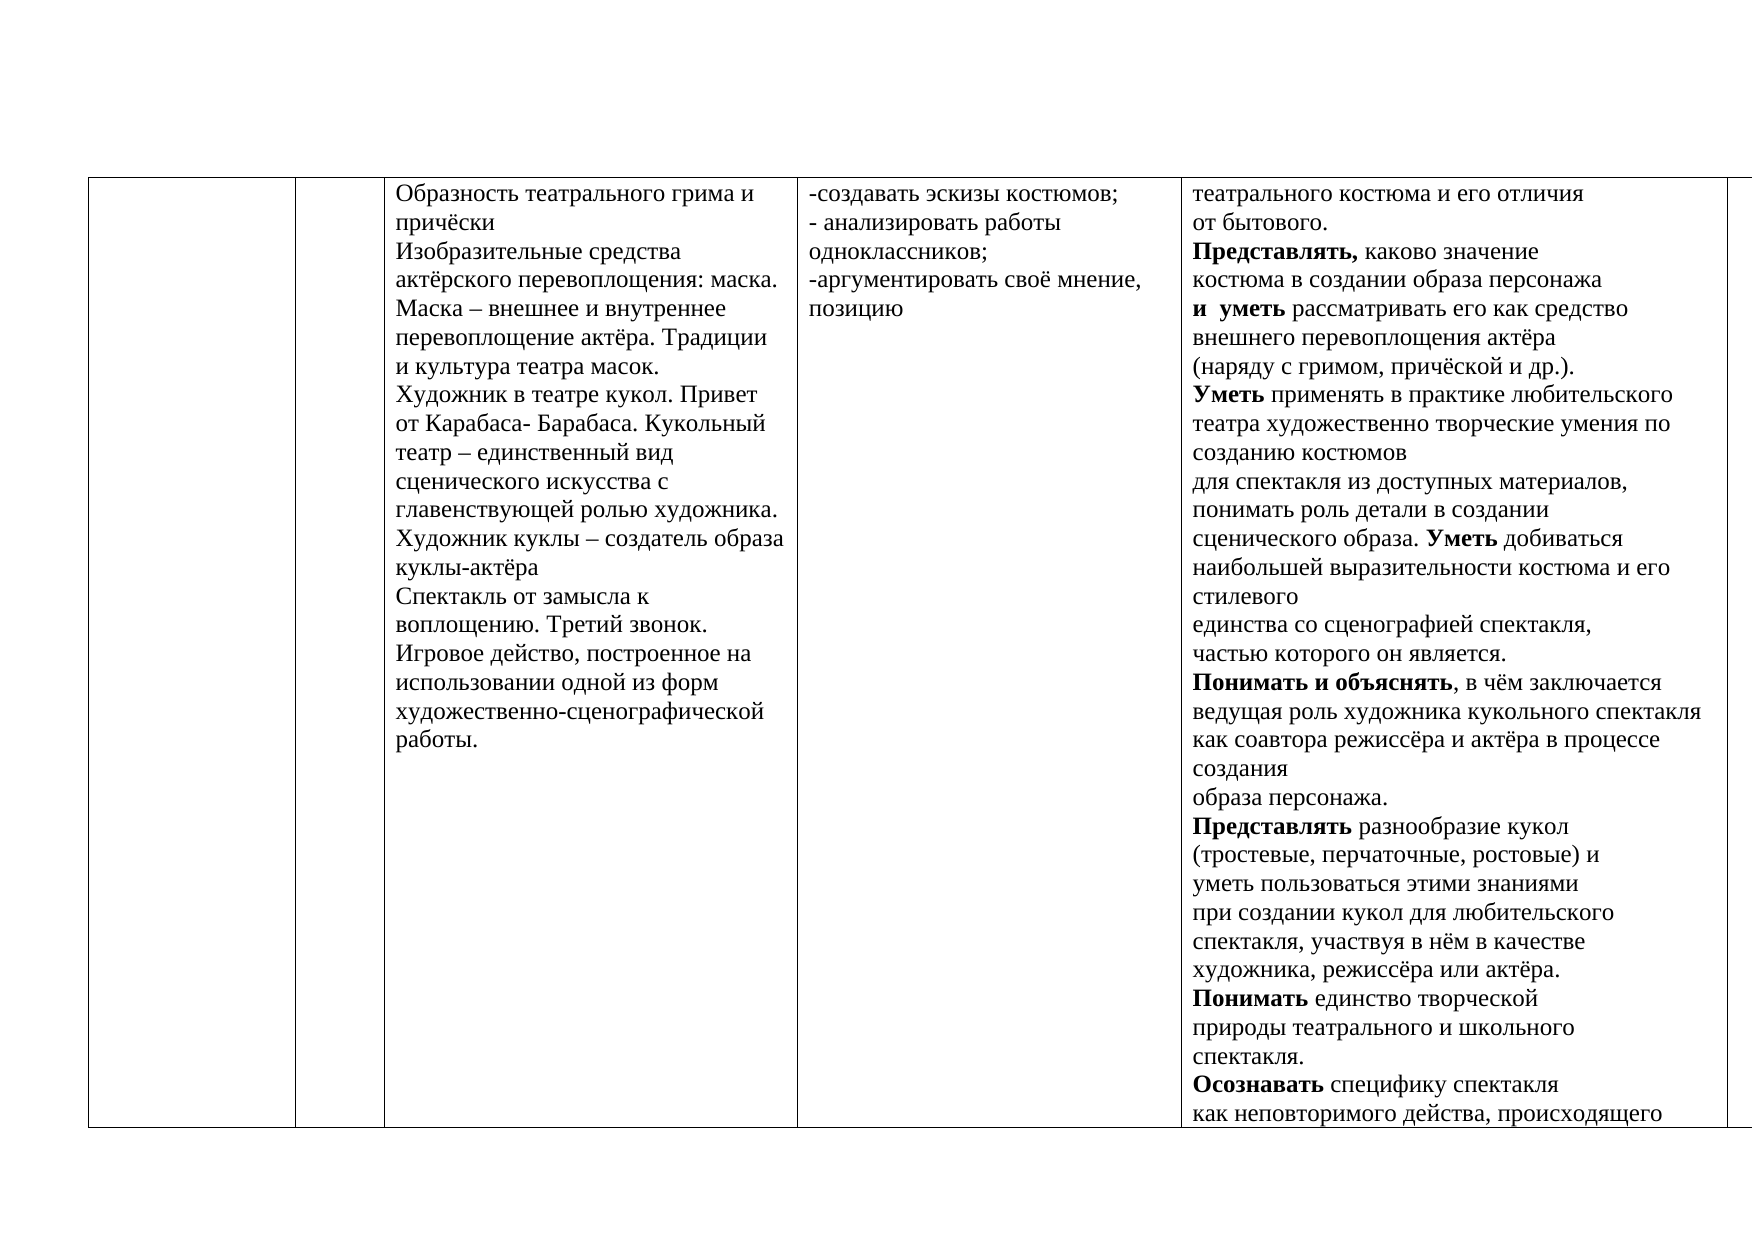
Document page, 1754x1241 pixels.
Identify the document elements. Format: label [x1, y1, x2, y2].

table_cell [1728, 178, 1752, 1127]
